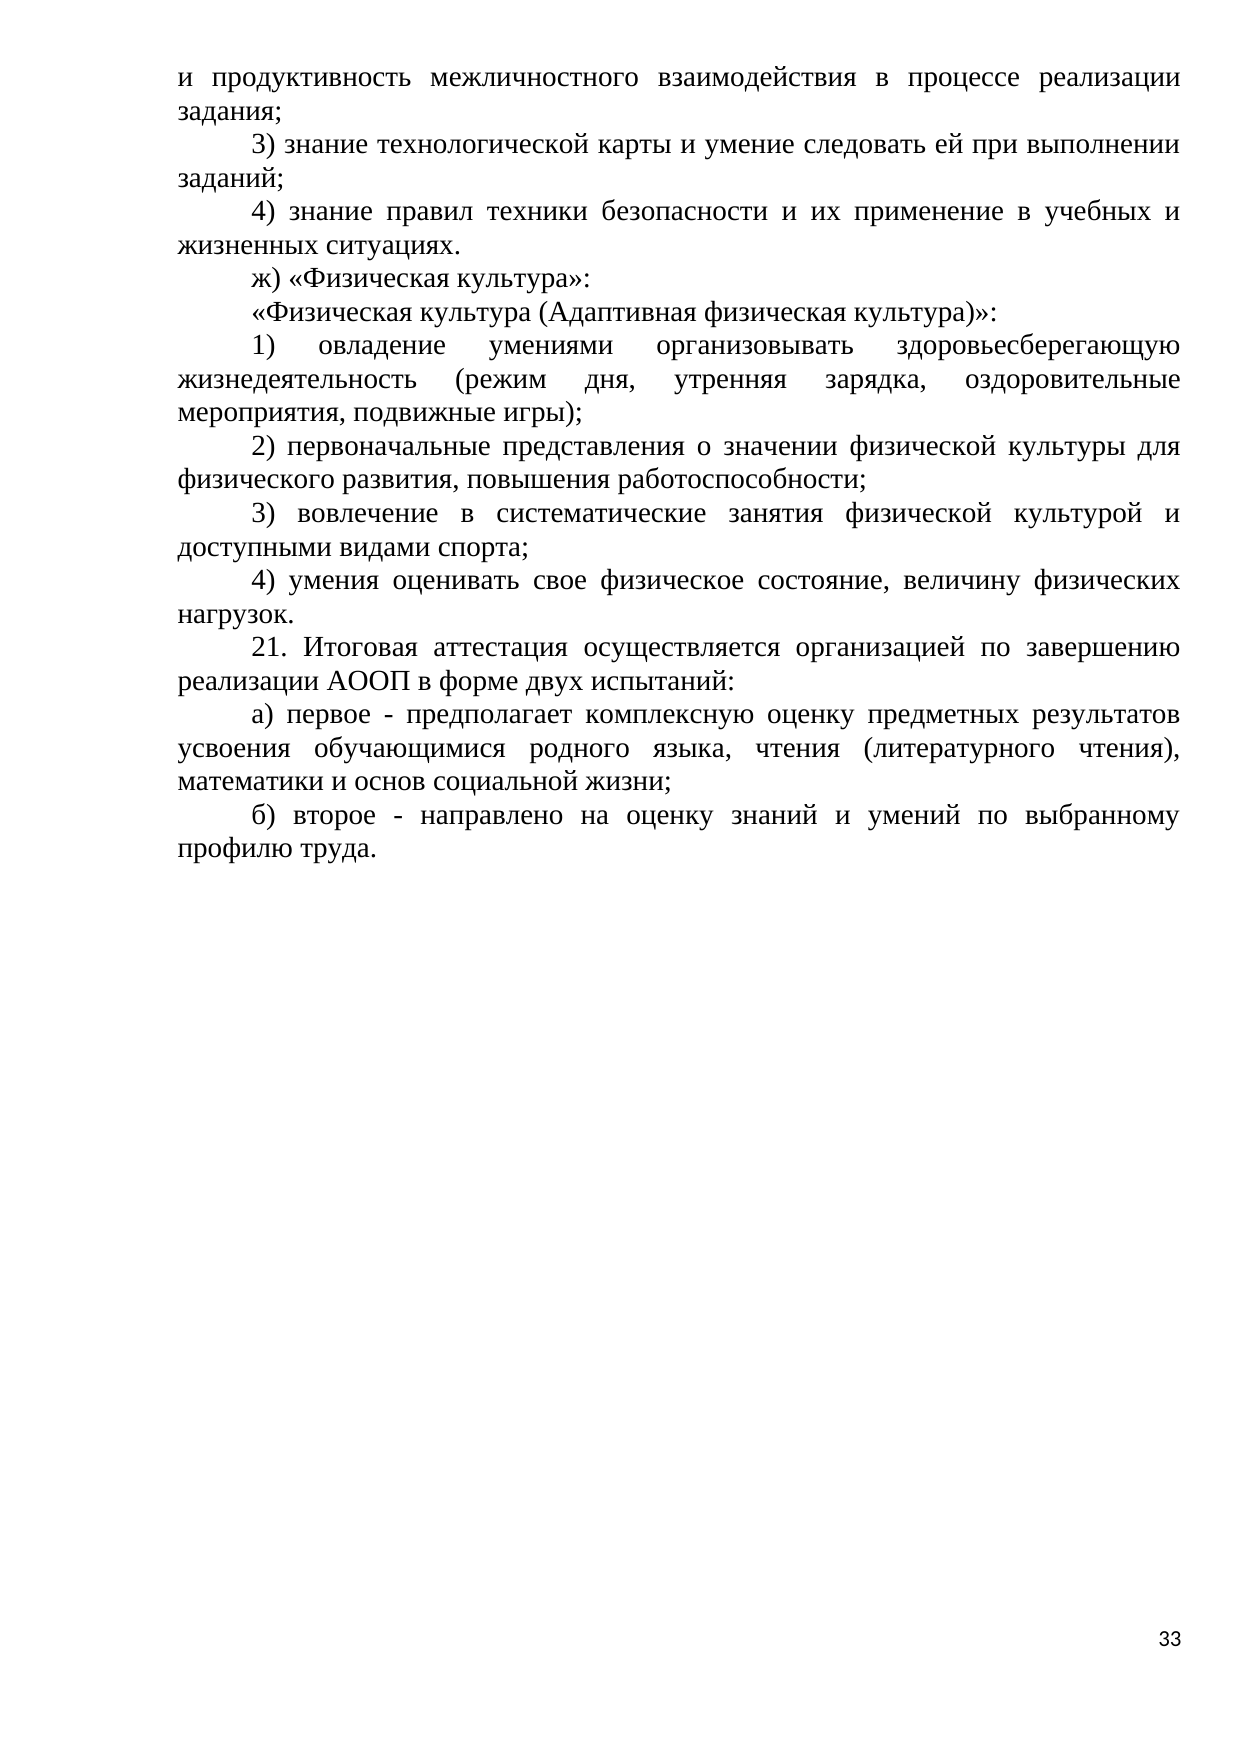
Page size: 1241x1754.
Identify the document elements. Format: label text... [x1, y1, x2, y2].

text а) первое - предполагает комплексную оценку предметных результатов усвоения обучающимися родного языка, чтения (литературного чтения), математики и основ социальной жизни; [177, 696, 1181, 797]
text 4) умения оценивать свое физическое состояние, величину физических нагрузок. [177, 562, 1181, 629]
text 1) овладение умениями организовывать здоровьесберегающую жизнедеятельность (режим дня, утренняя зарядка, оздоровительные мероприятия, подвижные игры); [177, 327, 1181, 428]
text 4) знание правил техники безопасности и их применение в учебных и жизненных ситуациях. [177, 193, 1181, 260]
text б) второе - направлено на оценку знаний и умений по выбранному профилю труда. [177, 797, 1181, 864]
text «Физическая культура (Адаптивная физическая культура)»: [177, 294, 1181, 327]
text 21. Итоговая аттестация осуществляется организацией по завершению реализации АООП в форме двух испытаний: [177, 629, 1181, 696]
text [177, 59, 1181, 126]
text ж) «Физическая культура»: [177, 260, 1181, 294]
text 2) первоначальные представления о значении физической культуры для физического развития, повышения работоспособности; [177, 428, 1181, 495]
text 3) вовлечение в систематические занятия физической культурой и доступными видами спорта; [177, 495, 1181, 562]
text 3) знание технологической карты и умение следовать ей при выполнении заданий; [177, 126, 1181, 193]
